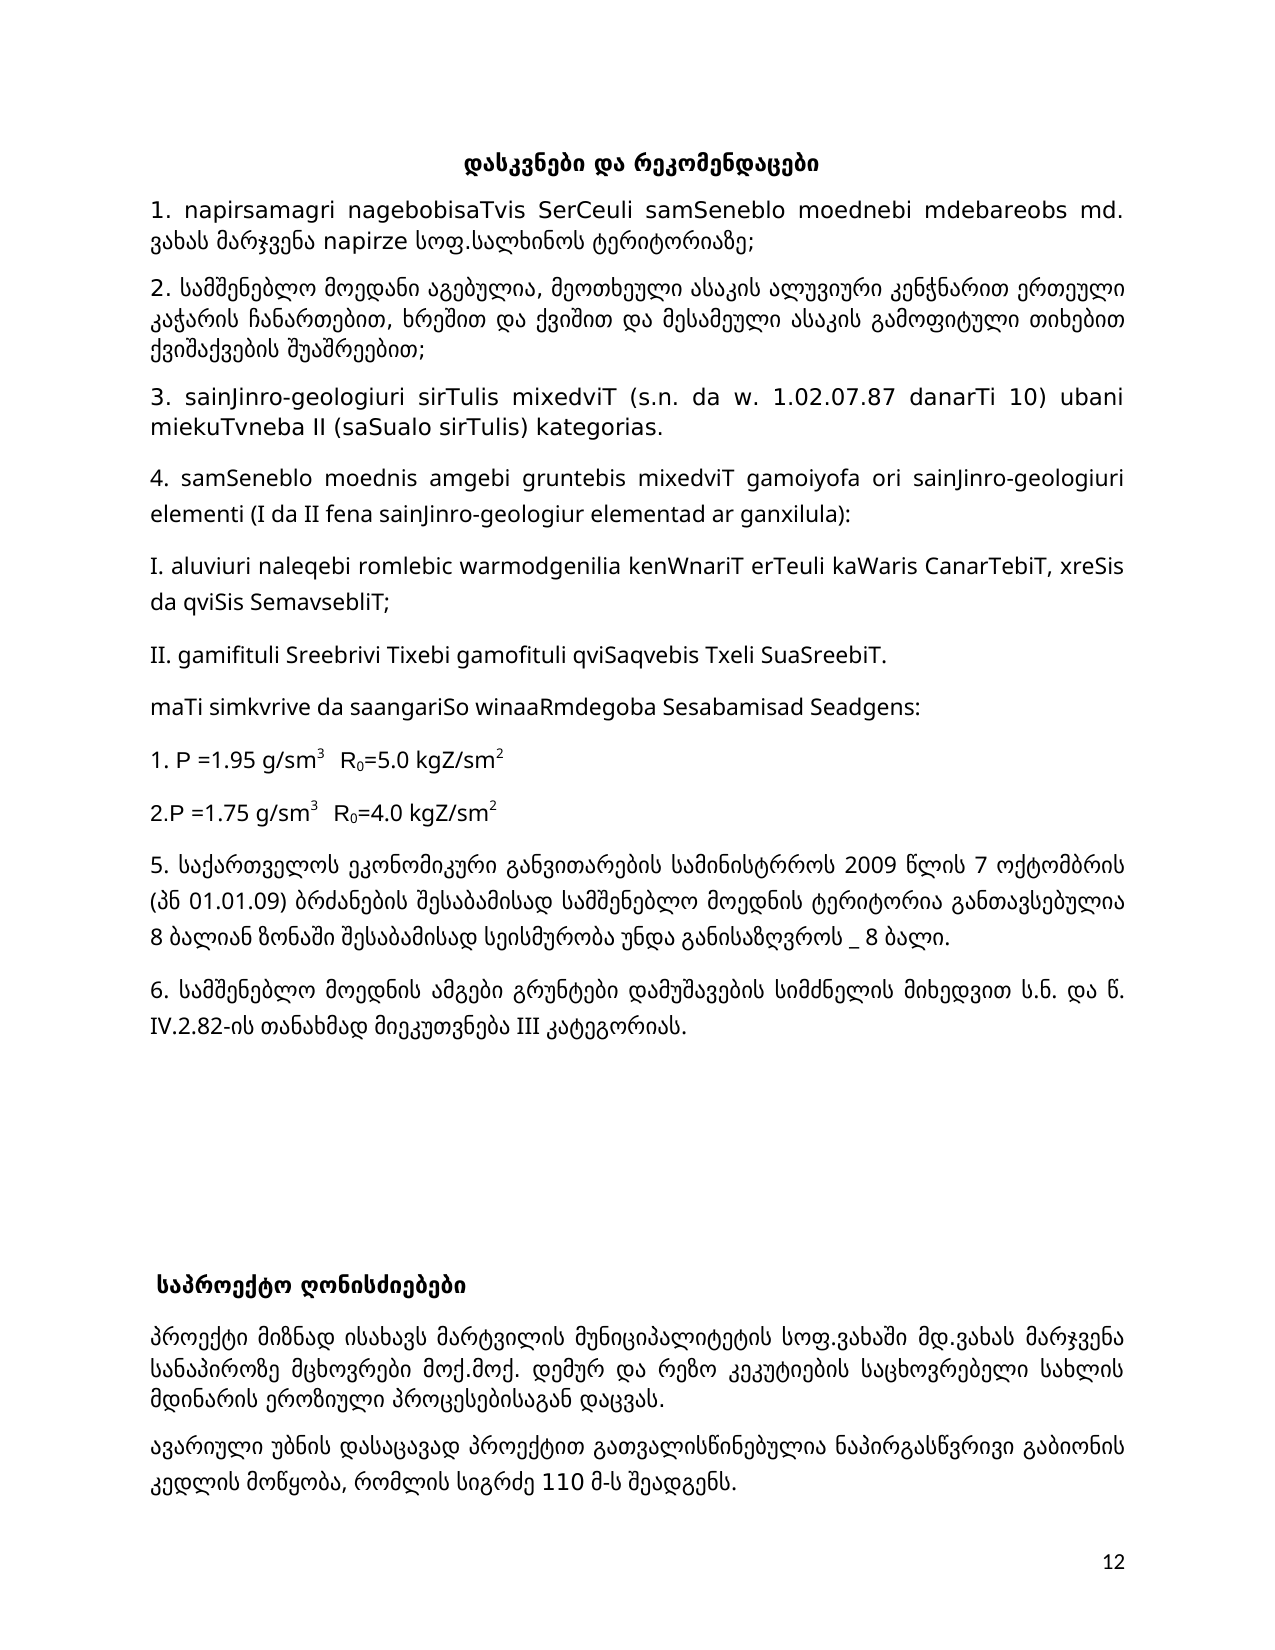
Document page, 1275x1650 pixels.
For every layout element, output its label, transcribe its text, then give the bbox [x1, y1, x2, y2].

text II. gamifituli Sreebrivi Tixebi gamofituli qviSaqvebis Txeli SuaSreebiT. [150, 639, 1125, 670]
text 2.P =1.75 g/sm3 R0=4.0 kgZ/sm2 [150, 797, 1125, 828]
text ავარიული უბნის დასაცავად პროექტით გათვალისწინებულია ნაპირგასწვრივი გაბიონის კედლის მოწყობა, რომლის სიგრძე 110 მ-ს შეადგენს. [150, 1429, 1125, 1497]
text I. aluviuri naleqebi romlebic warmodgenilia kenWnariT erTeuli kaWaris CanarTebiT, xreSis da qviSis SemavsebliT; [150, 550, 1125, 617]
text 6. სამშენებლო მოედნის ამგები გრუნტები დამუშავების სიმძნელის მიხედვით ს.ნ. და წ. IV.2.82-ის თანახმად მიეკუთვნება III კატეგორიას. [150, 974, 1125, 1041]
text საპროექტო ღონისძიებები [150, 1273, 1125, 1299]
text 1. P =1.95 g/sm3 R0=5.0 kgZ/sm2 [150, 744, 1125, 775]
text 4. samSeneblo moednis amgebi gruntebis mixedviT gamoiyofa ori sainJinro-geologiuri elementi (I da II fena sainJinro-geologiur elementad ar ganxilula): [150, 462, 1125, 529]
text 1. napirsamagri nagebobisaTvis SerCeuli samSeneblo moednebi mdebareobs md. ვახას მარჯვენა napirze სოფ.სალხინოს ტერიტორიაზე; [150, 197, 1125, 254]
text 2. სამშენებლო მოედანი აგებულია, მეოთხეული ასაკის ალუვიური კენჭნარით ერთეული კაჭარის ჩანართებით, ხრეშით და ქვიშით და მესამეული ასაკის გამოფიტული თიხებით ქვიშაქვების შუაშრეებით; [150, 275, 1125, 363]
text დასკვნები და რეკომენდაცები [150, 150, 1125, 177]
text 3. sainJinro-geologiuri sirTulis mixedviT (s.n. da w. 1.02.07.87 danarTi 10) ubani miekuTvneba II (saSualo sirTulis) kategorias. [150, 384, 1125, 441]
text პროექტი მიზნად ისახავს მარტვილის მუნიციპალიტეტის სოფ.ვახაში მდ.ვახას მარჯვენა სანაპიროზე მცხოვრები მოქ.მოქ. დემურ და რეზო კეკუტიების საცხოვრებელი სახლის მდინარის ეროზიული პროცესებისაგან დაცვას. [150, 1321, 1125, 1413]
text maTi simkvrive da saangariSo winaaRmdegoba Sesabamisad Seadgens: [150, 691, 1125, 723]
text 5. საქართველოს ეკონომიკური განვითარების სამინისტრროს 2009 წლის 7 ოქტომბრის (პნ 01.01.09) ბრძანების შესაბამისად სამშენებლო მოედნის ტერიტორია განთავსებულია 8 ბალიან ზონაში შესაბამისად სეისმურობა უნდა განისაზღვროს _ 8 ბალი. [150, 849, 1125, 952]
